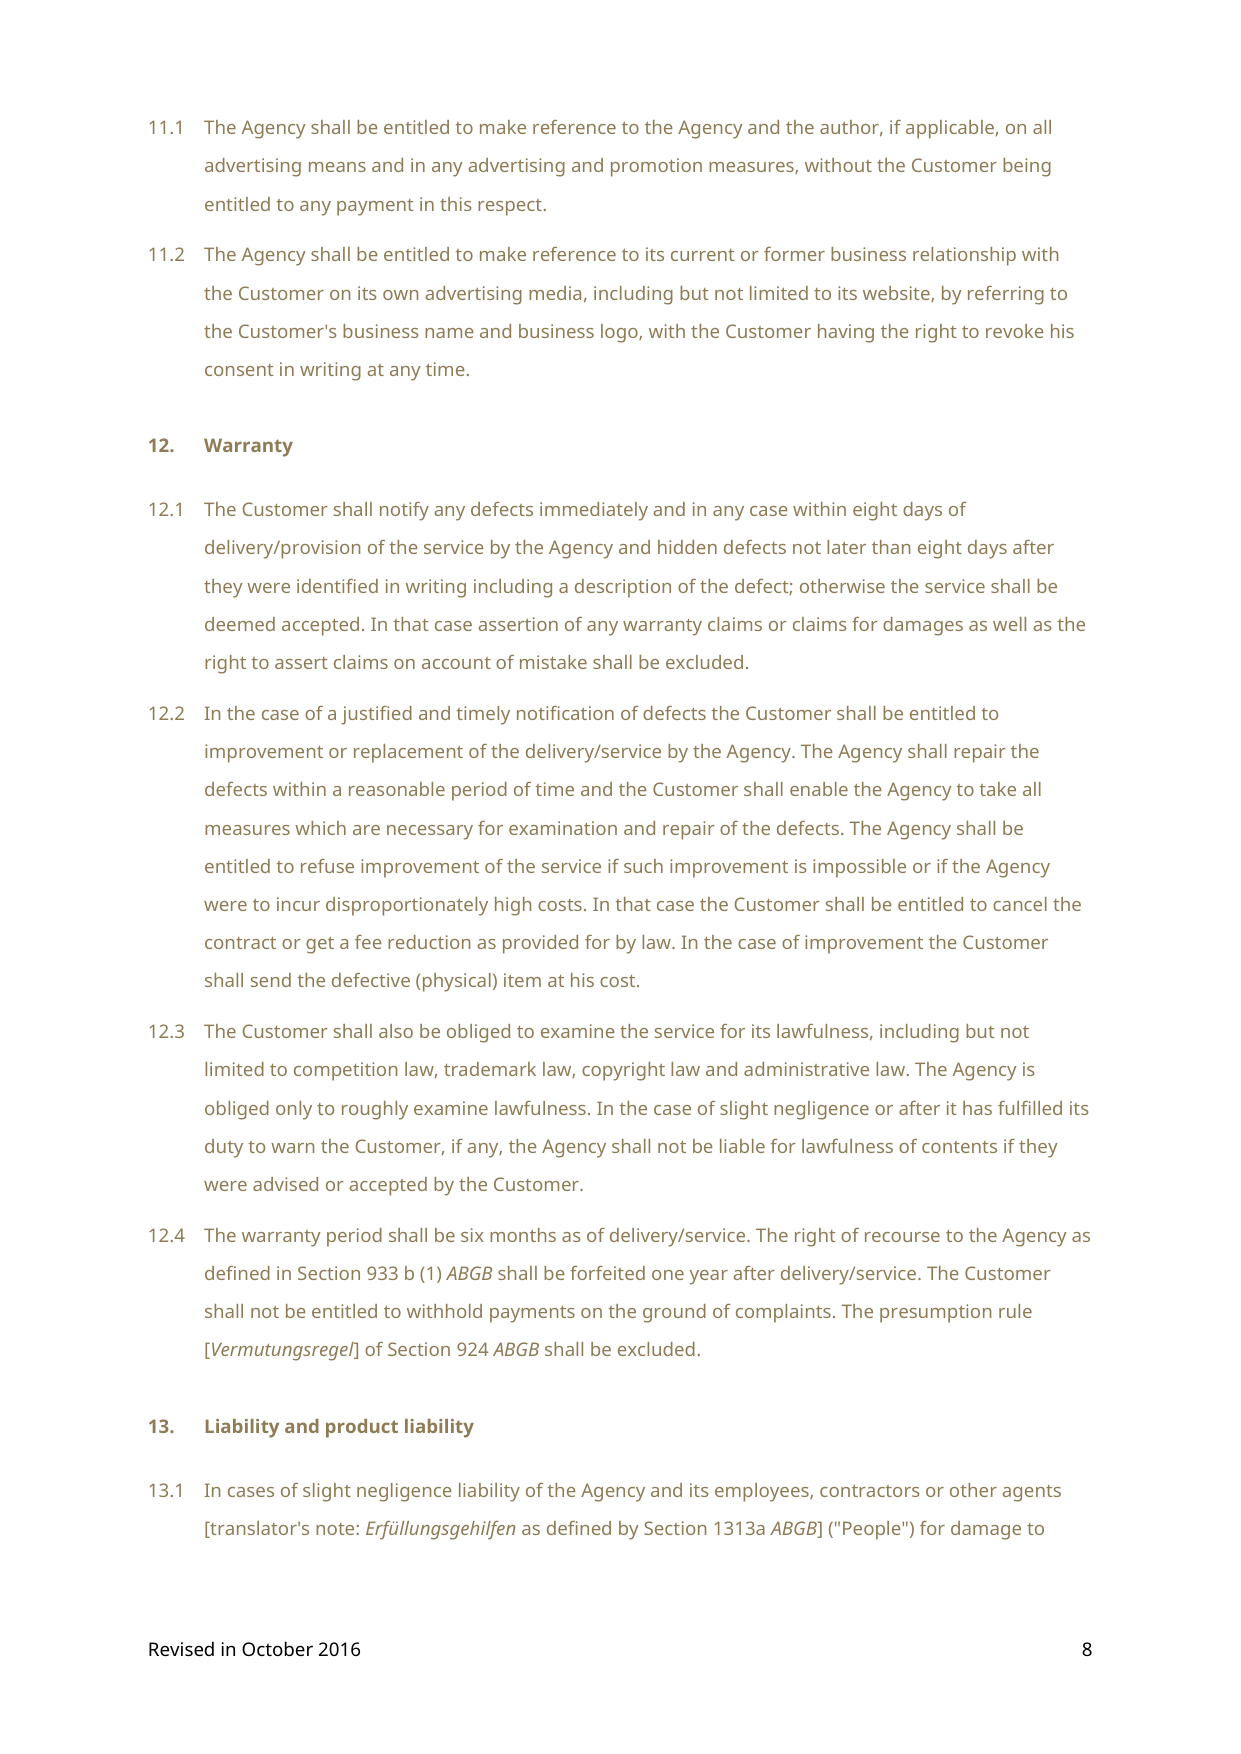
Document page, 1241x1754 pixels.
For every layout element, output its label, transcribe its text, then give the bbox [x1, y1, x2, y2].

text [148, 1477, 1092, 1541]
text 13. Liability and product liability [148, 1413, 1092, 1439]
text 12.1 The Customer shall notify any defects immediately and in any case within eight days of delivery/provision of the service by the Agency and hidden defects not later than eight days after they were identified in writing including a description of the defect; otherwise the service shall be deemed accepted. In that case assertion of any warranty claims or claims for damages as well as the right to assert claims on account of mistake shall be excluded. [148, 496, 1092, 675]
text 11.1 The Agency shall be entitled to make reference to the Agency and the author, if applicable, on all advertising means and in any advertising and promotion measures, without the Customer being entitled to any payment in this respect. [148, 114, 1092, 216]
text 12.2 In the case of a justified and timely notification of defects the Customer shall be entitled to improvement or replacement of the delivery/service by the Agency. The Agency shall repair the defects within a reasonable period of time and the Customer shall enable the Agency to take all measures which are necessary for examination and repair of the defects. The Agency shall be entitled to refuse improvement of the service if such improvement is impossible or if the Agency were to incur disproportionately high costs. In that case the Customer shall be entitled to cancel the contract or get a fee reduction as provided for by law. In the case of improvement the Customer shall send the defective (physical) item at his cost. [148, 700, 1092, 993]
text 12.4 The warranty period shall be six months as of delivery/service. The right of recourse to the Agency as defined in Section 933 b (1) ABGB shall be forfeited one year after delivery/service. The Customer shall not be entitled to withhold payments on the ground of complaints. The presumption rule [Vermutungsregel] of Section 924 ABGB shall be excluded. [148, 1222, 1092, 1362]
text 11.2 The Agency shall be entitled to make reference to its current or former business relationship with the Customer on its own advertising media, including but not limited to its website, by referring to the Customer's business name and business logo, with the Customer having the right to revoke his consent in writing at any time. [148, 242, 1092, 382]
text 12. Warranty [148, 433, 1092, 458]
text 12.3 The Customer shall also be obliged to examine the service for its lawfulness, including but not limited to competition law, trademark law, copyright law and administrative law. The Agency is obliged only to roughly examine lawfulness. In the case of slight negligence or after it has fulfilled its duty to warn the Customer, if any, the Agency shall not be liable for lawfulness of contents if they were advised or accepted by the Customer. [148, 1018, 1092, 1197]
